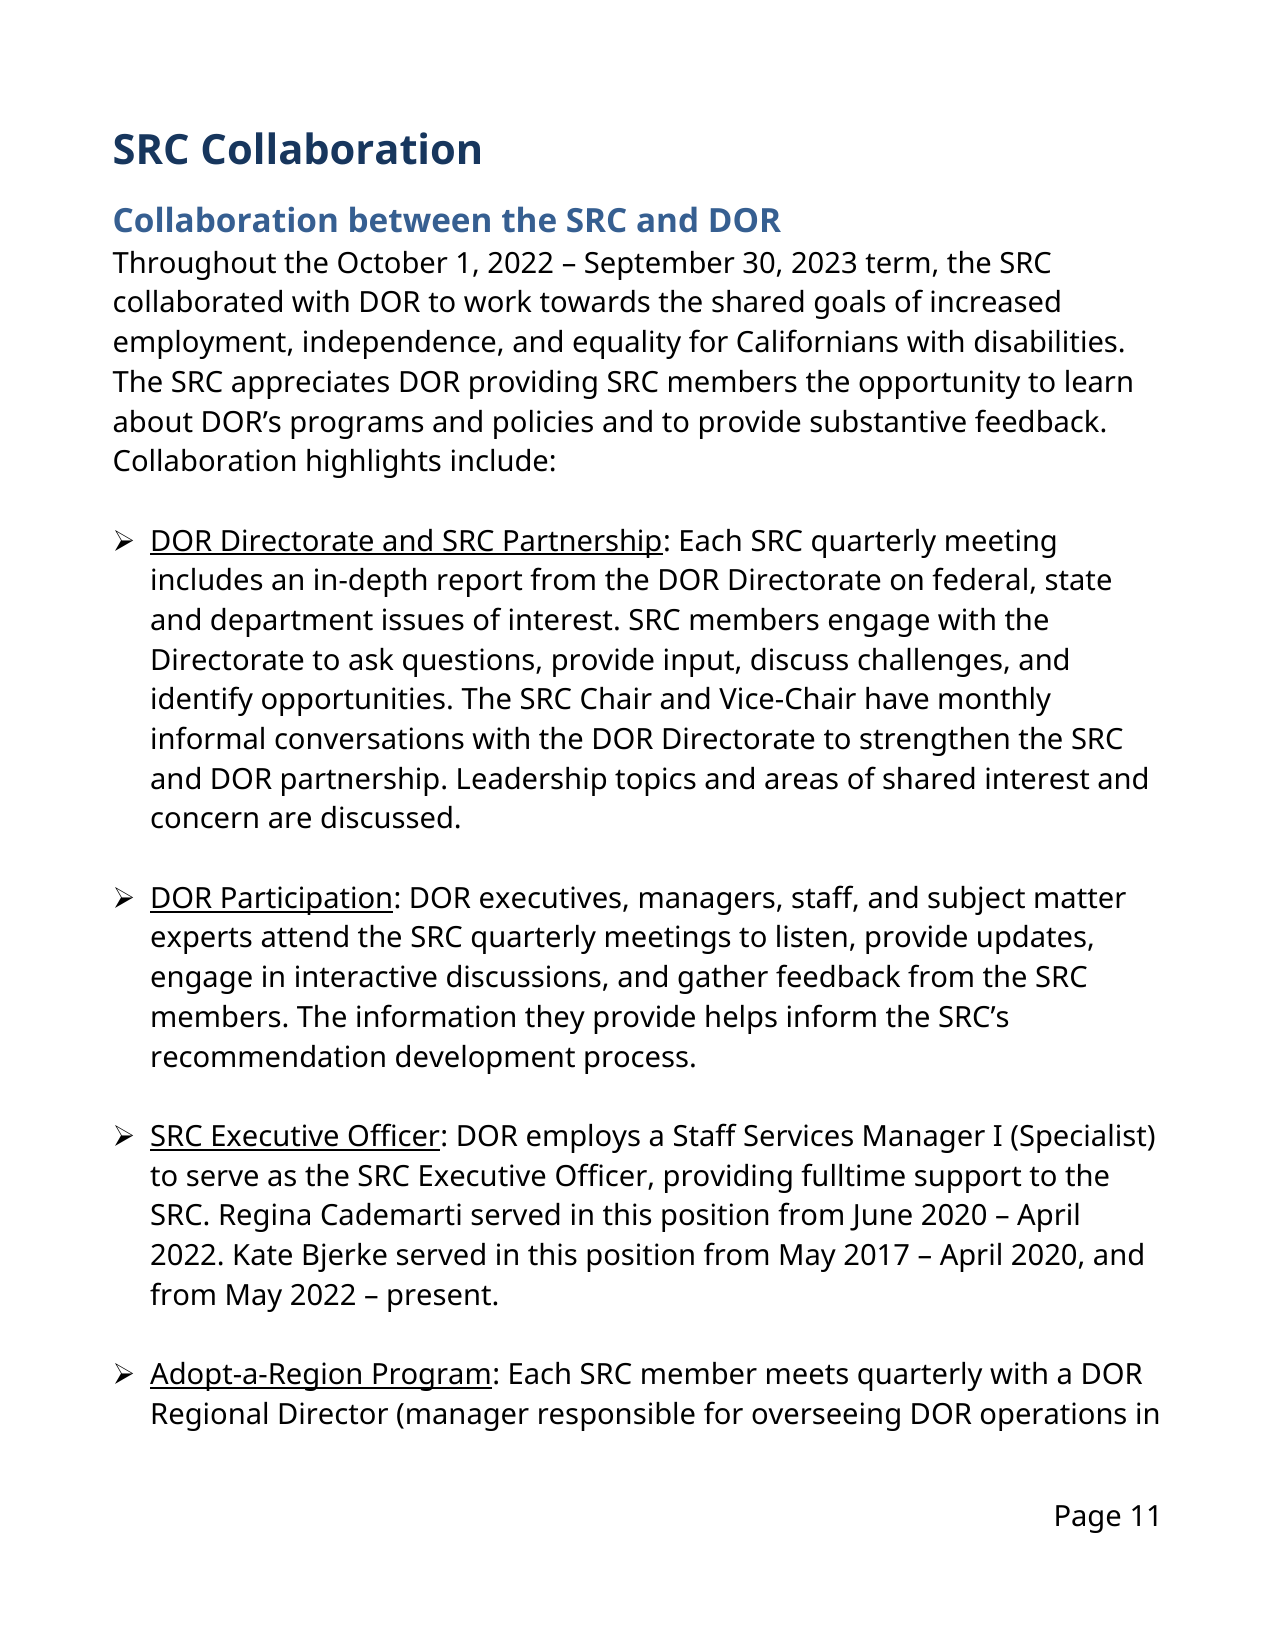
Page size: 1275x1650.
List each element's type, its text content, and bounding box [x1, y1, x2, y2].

subtitle Collaboration between the SRC and DOR [112, 197, 1162, 242]
list DOR Participation: DOR executives, managers, staff, and subject matter experts attend the SRC quarterly meetings to listen, provide updates, engage in interactive discussions, and gather feedback from the SRC members. The information they provide helps inform the SRC’s recommendation development process. [112, 877, 1162, 1076]
list DOR Directorate and SRC Partnership: Each SRC quarterly meeting includes an in-depth report from the DOR Directorate on federal, state and department issues of interest. SRC members engage with the Directorate to ask questions, provide input, discuss challenges, and identify opportunities. The SRC Chair and Vice-Chair have monthly informal conversations with the DOR Directorate to strengthen the SRC and DOR partnership. Leadership topics and areas of shared interest and concern are discussed. [112, 520, 1162, 837]
subtitle SRC Collaboration [112, 120, 1162, 177]
list SRC Executive Officer: DOR employs a Staff Services Manager I (Specialist) to serve as the SRC Executive Officer, providing fulltime support to the SRC. Regina Cademarti served in this position from June 2020 – April 2022. Kate Bjerke served in this position from May 2017 – April 2020, and from May 2022 – present. [112, 1115, 1162, 1314]
text Throughout the October 1, 2022 – September 30, 2023 term, the SRC collaborated with DOR to work towards the shared goals of increased employment, independence, and equality for Californians with disabilities. The SRC appreciates DOR providing SRC members the opportunity to learn about DOR’s programs and policies and to provide substantive feedback. Collaboration highlights include: [112, 242, 1162, 480]
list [112, 1353, 1162, 1433]
